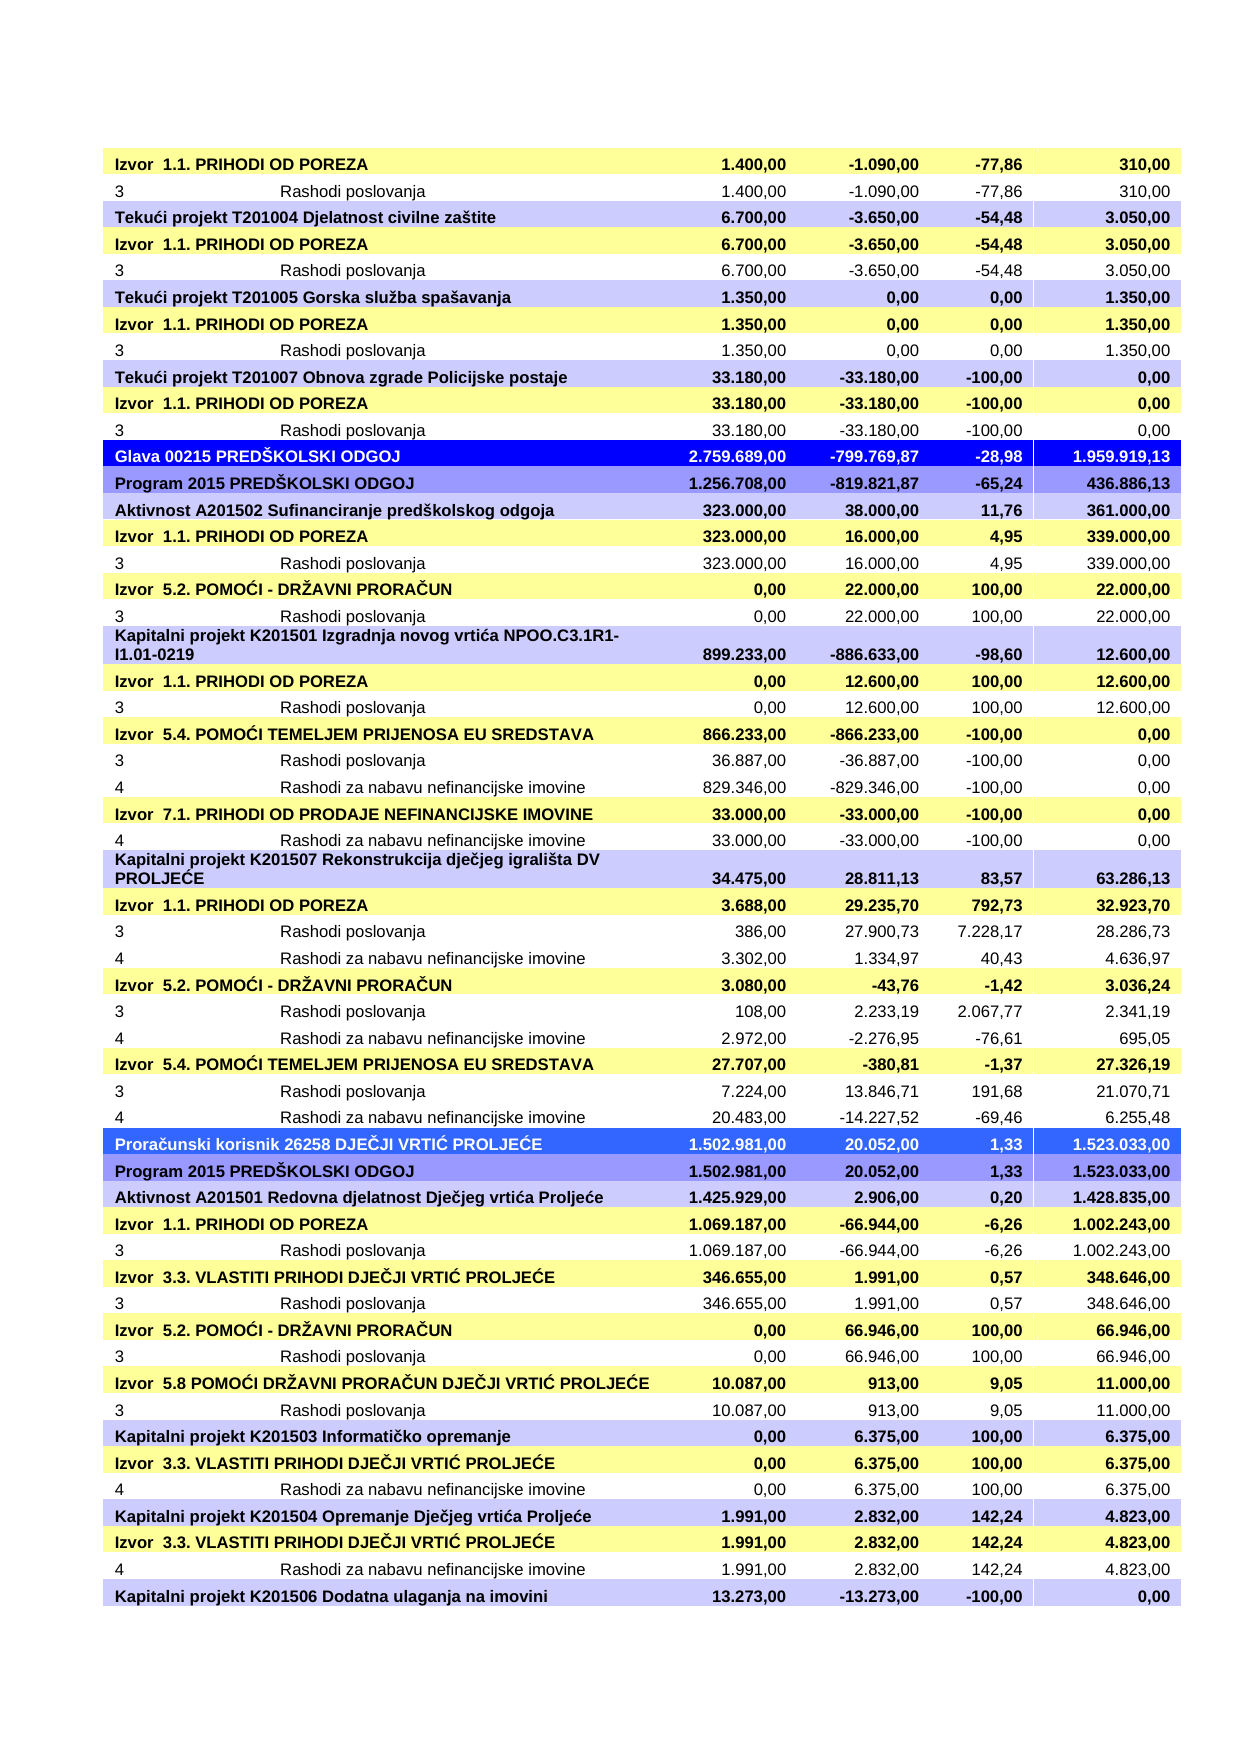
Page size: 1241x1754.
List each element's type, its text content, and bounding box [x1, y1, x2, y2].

table_cell 339.000,00 [1034, 546, 1181, 573]
table_cell 33.180,00 [664, 413, 797, 440]
table_cell -3.650,00 [797, 201, 930, 227]
table_cell -65,24 [930, 466, 1033, 493]
table_cell 100,00 [930, 1473, 1033, 1499]
table_cell 4 [103, 941, 269, 968]
table_cell 323.000,00 [664, 520, 797, 546]
table_cell 2.832,00 [797, 1499, 930, 1526]
table_cell 866.233,00 [664, 717, 797, 744]
table_cell -33.000,00 [797, 797, 930, 823]
table_cell 22.000,00 [1034, 573, 1181, 599]
table_cell 28.286,73 [1034, 915, 1181, 941]
table_cell 12.600,00 [797, 664, 930, 691]
table_cell 0,00 [664, 1340, 797, 1366]
table_cell -866.233,00 [797, 717, 930, 744]
table_cell 2.906,00 [797, 1181, 930, 1207]
table_cell 6.700,00 [664, 201, 797, 227]
table_cell 1.350,00 [1034, 307, 1181, 333]
table_cell 4 [103, 1101, 269, 1127]
table_cell 9,05 [930, 1366, 1033, 1393]
table_cell Izvor 1.1. PRIHODI OD POREZA [103, 307, 664, 333]
table_cell 2.233,19 [797, 995, 930, 1021]
table_cell -43,76 [797, 968, 930, 994]
table_cell 436.886,13 [1034, 466, 1181, 493]
table_cell 1.428.835,00 [1034, 1181, 1181, 1207]
table_cell -1.090,00 [797, 148, 930, 174]
table_cell -54,48 [930, 227, 1033, 254]
table_cell 0,00 [664, 573, 797, 599]
table_cell Rashodi za nabavu nefinancijske imovine [269, 770, 664, 797]
table_cell 32.923,70 [1034, 888, 1181, 915]
table_cell 33.000,00 [664, 797, 797, 823]
table_cell 4.636,97 [1034, 941, 1181, 968]
table_cell 22.000,00 [797, 573, 930, 599]
table_cell 0,00 [1034, 1579, 1181, 1606]
table_cell -33.000,00 [797, 824, 930, 850]
table_cell 27.326,19 [1034, 1048, 1181, 1074]
table_cell -100,00 [930, 387, 1033, 413]
table_cell 66.946,00 [1034, 1313, 1181, 1340]
table_cell Izvor 5.2. POMOĆI - DRŽAVNI PRORAČUN [103, 1313, 664, 1340]
table_cell Izvor 1.1. PRIHODI OD POREZA [103, 1207, 664, 1234]
table_cell 310,00 [1034, 174, 1181, 201]
table_cell 2.341,19 [1034, 995, 1181, 1021]
table_cell 1.350,00 [664, 307, 797, 333]
table_cell -33.180,00 [797, 360, 930, 387]
table_cell 66.946,00 [1034, 1340, 1181, 1366]
table_cell 1.959.919,13 [1034, 440, 1181, 466]
table_cell 0,00 [1034, 824, 1181, 850]
table_cell -66.944,00 [797, 1234, 930, 1260]
table_cell 2.759.689,00 [664, 440, 797, 466]
table_cell 27.707,00 [664, 1048, 797, 1074]
table_cell 108,00 [664, 995, 797, 1021]
table_cell 0,57 [930, 1287, 1033, 1313]
table_cell -98,60 [930, 626, 1033, 664]
table_cell 913,00 [797, 1393, 930, 1419]
table_cell 829.346,00 [664, 770, 797, 797]
table_cell 66.946,00 [797, 1313, 930, 1340]
table_cell 346.655,00 [664, 1287, 797, 1313]
table_cell 1,33 [930, 1128, 1033, 1154]
table_cell 4,95 [930, 546, 1033, 573]
table_cell 3 [103, 174, 269, 201]
table_cell 11,76 [930, 493, 1033, 519]
table_cell 3 [103, 744, 269, 770]
table_cell Rashodi za nabavu nefinancijske imovine [269, 824, 664, 850]
table_cell 0,00 [664, 1446, 797, 1473]
table_cell Izvor 1.1. PRIHODI OD POREZA [103, 387, 664, 413]
table_cell -6,26 [930, 1234, 1033, 1260]
table_cell Izvor 5.2. POMOĆI - DRŽAVNI PRORAČUN [103, 573, 664, 599]
table_cell 1.256.708,00 [664, 466, 797, 493]
table_cell 12.600,00 [1034, 664, 1181, 691]
table_cell 12.600,00 [1034, 691, 1181, 717]
table_cell Rashodi za nabavu nefinancijske imovine [269, 1473, 664, 1499]
table_cell -76,61 [930, 1021, 1033, 1048]
table_cell 348.646,00 [1034, 1287, 1181, 1313]
table_cell Rashodi poslovanja [269, 413, 664, 440]
table_cell 0,00 [930, 280, 1033, 307]
table_cell -36.887,00 [797, 744, 930, 770]
table_cell 0,00 [1034, 413, 1181, 440]
table_cell 1.069.187,00 [664, 1207, 797, 1234]
table_cell Aktivnost A201501 Redovna djelatnost Dječjeg vrtića Proljeće [103, 1181, 664, 1207]
table_cell 33.180,00 [664, 360, 797, 387]
table_cell 100,00 [930, 599, 1033, 626]
table_cell -77,86 [930, 174, 1033, 201]
table_cell 3 [103, 1287, 269, 1313]
table_cell -1,37 [930, 1048, 1033, 1074]
table_cell 3 [103, 1074, 269, 1101]
table_cell Rashodi poslovanja [269, 915, 664, 941]
table_cell Rashodi za nabavu nefinancijske imovine [269, 1021, 664, 1048]
table_cell -2.276,95 [797, 1021, 930, 1048]
table_cell 6.700,00 [664, 254, 797, 280]
table_cell 4.823,00 [1034, 1499, 1181, 1526]
table_cell -13.273,00 [797, 1579, 930, 1606]
table_cell 361.000,00 [1034, 493, 1181, 519]
table_cell 20.052,00 [797, 1154, 930, 1181]
table_cell -380,81 [797, 1048, 930, 1074]
table_cell 0,00 [1034, 717, 1181, 744]
table_cell 4 [103, 770, 269, 797]
table_cell 0,00 [664, 664, 797, 691]
table_cell 11.000,00 [1034, 1393, 1181, 1419]
table_cell Izvor 1.1. PRIHODI OD POREZA [103, 664, 664, 691]
table_cell 0,00 [1034, 770, 1181, 797]
table_cell 33.000,00 [664, 824, 797, 850]
table_cell 1.502.981,00 [664, 1128, 797, 1154]
table_cell 22.000,00 [1034, 599, 1181, 626]
table_cell 13.273,00 [664, 1579, 797, 1606]
table_cell 2.832,00 [797, 1553, 930, 1579]
table_cell 0,00 [664, 599, 797, 626]
table_cell -6,26 [930, 1207, 1033, 1234]
table_cell 3.050,00 [1034, 254, 1181, 280]
table_cell 0,00 [664, 1473, 797, 1499]
table_cell 0,20 [930, 1181, 1033, 1207]
table_cell 0,00 [1034, 797, 1181, 823]
table_cell 9,05 [930, 1393, 1033, 1419]
table_cell 1.350,00 [664, 280, 797, 307]
table_cell Rashodi poslovanja [269, 1340, 664, 1366]
table_cell 100,00 [930, 1446, 1033, 1473]
table_cell 1.991,00 [797, 1260, 930, 1287]
table_cell -54,48 [930, 201, 1033, 227]
table_cell 16.000,00 [797, 520, 930, 546]
table_cell Izvor 1.1. PRIHODI OD POREZA [103, 227, 664, 254]
table_cell 3 [103, 1234, 269, 1260]
table_cell 1.523.033,00 [1034, 1154, 1181, 1181]
table_cell 899.233,00 [664, 626, 797, 664]
table_cell 11.000,00 [1034, 1366, 1181, 1393]
table_cell Izvor 3.3. VLASTITI PRIHODI DJEČJI VRTIĆ PROLJEĆE [103, 1260, 664, 1287]
table_cell 1.350,00 [1034, 334, 1181, 360]
table_cell Rashodi za nabavu nefinancijske imovine [269, 1553, 664, 1579]
table_cell 3.688,00 [664, 888, 797, 915]
table_cell Kapitalni projekt K201504 Opremanje Dječjeg vrtića Proljeće [103, 1499, 664, 1526]
table_cell -28,98 [930, 440, 1033, 466]
table_cell Rashodi poslovanja [269, 1287, 664, 1313]
table_cell 348.646,00 [1034, 1260, 1181, 1287]
table_cell -100,00 [930, 744, 1033, 770]
table_cell 339.000,00 [1034, 520, 1181, 546]
table_cell Rashodi za nabavu nefinancijske imovine [269, 1101, 664, 1127]
table_cell -829.346,00 [797, 770, 930, 797]
table_cell 3 [103, 915, 269, 941]
table_cell 0,00 [797, 334, 930, 360]
table_cell 142,24 [930, 1553, 1033, 1579]
table_cell -886.633,00 [797, 626, 930, 664]
table_cell 0,00 [930, 334, 1033, 360]
table_cell -3.650,00 [797, 227, 930, 254]
table_cell Izvor 5.4. POMOĆI TEMELJEM PRIJENOSA EU SREDSTAVA [103, 1048, 664, 1074]
table_cell 33.180,00 [664, 387, 797, 413]
table_cell 0,00 [664, 1420, 797, 1446]
table_cell Rashodi poslovanja [269, 1074, 664, 1101]
table_cell Rashodi poslovanja [269, 744, 664, 770]
table_cell 6.375,00 [1034, 1446, 1181, 1473]
table_cell -100,00 [930, 770, 1033, 797]
table_cell 346.655,00 [664, 1260, 797, 1287]
table_cell 3.302,00 [664, 941, 797, 968]
table_cell 1.991,00 [797, 1287, 930, 1313]
table_cell 10.087,00 [664, 1366, 797, 1393]
table_cell Kapitalni projekt K201507 Rekonstrukcija dječjeg igrališta DV PROLJEĆE [103, 850, 664, 888]
table_cell 6.375,00 [797, 1446, 930, 1473]
table_cell Program 2015 PREDŠKOLSKI ODGOJ [103, 1154, 664, 1181]
table_cell Izvor 5.2. POMOĆI - DRŽAVNI PRORAČUN [103, 968, 664, 994]
table_cell Rashodi poslovanja [269, 254, 664, 280]
table_cell -100,00 [930, 1579, 1033, 1606]
table_cell Izvor 5.4. POMOĆI TEMELJEM PRIJENOSA EU SREDSTAVA [103, 717, 664, 744]
table_cell 386,00 [664, 915, 797, 941]
table_cell 1.991,00 [664, 1526, 797, 1552]
table_cell Tekući projekt T201005 Gorska služba spašavanja [103, 280, 664, 307]
table_cell -799.769,87 [797, 440, 930, 466]
table_cell -100,00 [930, 413, 1033, 440]
table_cell 40,43 [930, 941, 1033, 968]
table_cell Izvor 1.1. PRIHODI OD POREZA [103, 888, 664, 915]
table_cell 0,00 [930, 307, 1033, 333]
table_cell Proračunski korisnik 26258 DJEČJI VRTIĆ PROLJEĆE [103, 1128, 664, 1154]
table_cell 3 [103, 1393, 269, 1419]
table_cell 0,00 [664, 691, 797, 717]
table_cell -1.090,00 [797, 174, 930, 201]
table_cell 16.000,00 [797, 546, 930, 573]
table_cell 4.823,00 [1034, 1526, 1181, 1552]
table_cell 1.069.187,00 [664, 1234, 797, 1260]
table_cell Rashodi poslovanja [269, 546, 664, 573]
table_cell -77,86 [930, 148, 1033, 174]
table_cell 38.000,00 [797, 493, 930, 519]
table_cell 66.946,00 [797, 1340, 930, 1366]
table_cell 3 [103, 691, 269, 717]
table_cell 0,57 [930, 1260, 1033, 1287]
table_cell 1.425.929,00 [664, 1181, 797, 1207]
table_cell 1.334,97 [797, 941, 930, 968]
table_cell 6.375,00 [1034, 1473, 1181, 1499]
table_cell 10.087,00 [664, 1393, 797, 1419]
table_cell -33.180,00 [797, 413, 930, 440]
table_cell Rashodi poslovanja [269, 691, 664, 717]
table_cell 100,00 [930, 664, 1033, 691]
table_cell 1.400,00 [664, 148, 797, 174]
table_cell 6.255,48 [1034, 1101, 1181, 1127]
table_cell 1.002.243,00 [1034, 1207, 1181, 1234]
table_cell Rashodi za nabavu nefinancijske imovine [269, 941, 664, 968]
table_cell 4 [103, 824, 269, 850]
table_cell 695,05 [1034, 1021, 1181, 1048]
table_cell -66.944,00 [797, 1207, 930, 1234]
table_cell 3.050,00 [1034, 227, 1181, 254]
table_cell Program 2015 PREDŠKOLSKI ODGOJ [103, 466, 664, 493]
table_cell 0,00 [664, 1313, 797, 1340]
table_cell Rashodi poslovanja [269, 1234, 664, 1260]
table_cell 1.523.033,00 [1034, 1128, 1181, 1154]
table_cell -69,46 [930, 1101, 1033, 1127]
table_cell 0,00 [1034, 744, 1181, 770]
table_cell 1.002.243,00 [1034, 1234, 1181, 1260]
table_cell 3 [103, 1340, 269, 1366]
table_cell 100,00 [930, 1420, 1033, 1446]
table_cell Aktivnost A201502 Sufinanciranje predškolskog odgoja [103, 493, 664, 519]
table_cell -33.180,00 [797, 387, 930, 413]
table_cell 100,00 [930, 573, 1033, 599]
table_cell 4.823,00 [1034, 1553, 1181, 1579]
table_cell 13.846,71 [797, 1074, 930, 1101]
table_cell 1.350,00 [1034, 280, 1181, 307]
table_cell Rashodi poslovanja [269, 334, 664, 360]
table_cell -100,00 [930, 717, 1033, 744]
table_cell 0,00 [1034, 360, 1181, 387]
table_cell 4 [103, 1553, 269, 1579]
table_cell 310,00 [1034, 148, 1181, 174]
table_cell Glava 00215 PREDŠKOLSKI ODGOJ [103, 440, 664, 466]
table_cell 6.375,00 [797, 1420, 930, 1446]
table_cell -100,00 [930, 360, 1033, 387]
table_cell 0,00 [1034, 387, 1181, 413]
table_cell 7.224,00 [664, 1074, 797, 1101]
table_cell Rashodi poslovanja [269, 1393, 664, 1419]
table_cell Tekući projekt T201004 Djelatnost civilne zaštite [103, 201, 664, 227]
table_cell 3.050,00 [1034, 201, 1181, 227]
table_cell Izvor 3.3. VLASTITI PRIHODI DJEČJI VRTIĆ PROLJEĆE [103, 1446, 664, 1473]
table_cell 0,00 [797, 307, 930, 333]
table_cell 3 [103, 254, 269, 280]
table_cell 6.375,00 [797, 1473, 930, 1499]
table_cell 20.052,00 [797, 1128, 930, 1154]
table_cell 142,24 [930, 1526, 1033, 1552]
table_cell 1.991,00 [664, 1499, 797, 1526]
table_cell 1.350,00 [664, 334, 797, 360]
table_cell 3 [103, 995, 269, 1021]
table_cell 12.600,00 [797, 691, 930, 717]
table_cell Izvor 7.1. PRIHODI OD PRODAJE NEFINANCIJSKE IMOVINE [103, 797, 664, 823]
table_cell 792,73 [930, 888, 1033, 915]
table_cell 100,00 [930, 1313, 1033, 1340]
table_cell Izvor 3.3. VLASTITI PRIHODI DJEČJI VRTIĆ PROLJEĆE [103, 1526, 664, 1552]
table_cell -100,00 [930, 824, 1033, 850]
table_cell 2.832,00 [797, 1526, 930, 1552]
table_cell 3.080,00 [664, 968, 797, 994]
table_cell 21.070,71 [1034, 1074, 1181, 1101]
table_cell 3 [103, 546, 269, 573]
table_cell 63.286,13 [1034, 850, 1181, 888]
table_cell 1.400,00 [664, 174, 797, 201]
table_cell -1,42 [930, 968, 1033, 994]
table_cell 12.600,00 [1034, 626, 1181, 664]
table_cell -3.650,00 [797, 254, 930, 280]
table_cell 1,33 [930, 1154, 1033, 1181]
table_cell Kapitalni projekt K201501 Izgradnja novog vrtića NPOO.C3.1R1-I1.01-0219 [103, 626, 664, 664]
table_cell Rashodi poslovanja [269, 995, 664, 1021]
table_cell 0,00 [797, 280, 930, 307]
table_cell -100,00 [930, 797, 1033, 823]
table_cell -14.227,52 [797, 1101, 930, 1127]
table_cell 27.900,73 [797, 915, 930, 941]
table_cell 6.700,00 [664, 227, 797, 254]
table_cell 4 [103, 1021, 269, 1048]
table_cell 83,57 [930, 850, 1033, 888]
table_cell 323.000,00 [664, 493, 797, 519]
table_cell 29.235,70 [797, 888, 930, 915]
table_cell 3.036,24 [1034, 968, 1181, 994]
table_cell 2.067,77 [930, 995, 1033, 1021]
table_cell 913,00 [797, 1366, 930, 1393]
table_cell 1.502.981,00 [664, 1154, 797, 1181]
table_cell 2.972,00 [664, 1021, 797, 1048]
table_cell 191,68 [930, 1074, 1033, 1101]
table_cell 22.000,00 [797, 599, 930, 626]
table_cell 100,00 [930, 1340, 1033, 1366]
table_cell 142,24 [930, 1499, 1033, 1526]
table_cell Tekući projekt T201007 Obnova zgrade Policijske postaje [103, 360, 664, 387]
table_cell 6.375,00 [1034, 1420, 1181, 1446]
table_cell 3 [103, 334, 269, 360]
table_cell 323.000,00 [664, 546, 797, 573]
table_cell -54,48 [930, 254, 1033, 280]
table_cell 4 [103, 1473, 269, 1499]
table_cell 3 [103, 599, 269, 626]
table_cell Izvor 1.1. PRIHODI OD POREZA [103, 148, 664, 174]
table_cell 100,00 [930, 691, 1033, 717]
table_cell Izvor 5.8 POMOĆI DRŽAVNI PRORAČUN DJEČJI VRTIĆ PROLJEĆE [103, 1366, 664, 1393]
table_cell 7.228,17 [930, 915, 1033, 941]
table_cell Rashodi poslovanja [269, 599, 664, 626]
table_cell 4,95 [930, 520, 1033, 546]
table_cell 28.811,13 [797, 850, 930, 888]
table_cell Rashodi poslovanja [269, 174, 664, 201]
table_cell 3 [103, 413, 269, 440]
table_cell Kapitalni projekt K201506 Dodatna ulaganja na imovini [103, 1579, 664, 1606]
table_cell 1.991,00 [664, 1553, 797, 1579]
table_cell 36.887,00 [664, 744, 797, 770]
table_cell 20.483,00 [664, 1101, 797, 1127]
table_cell -819.821,87 [797, 466, 930, 493]
table_cell Izvor 1.1. PRIHODI OD POREZA [103, 520, 664, 546]
table_cell 34.475,00 [664, 850, 797, 888]
table_cell Kapitalni projekt K201503 Informatičko opremanje [103, 1420, 664, 1446]
